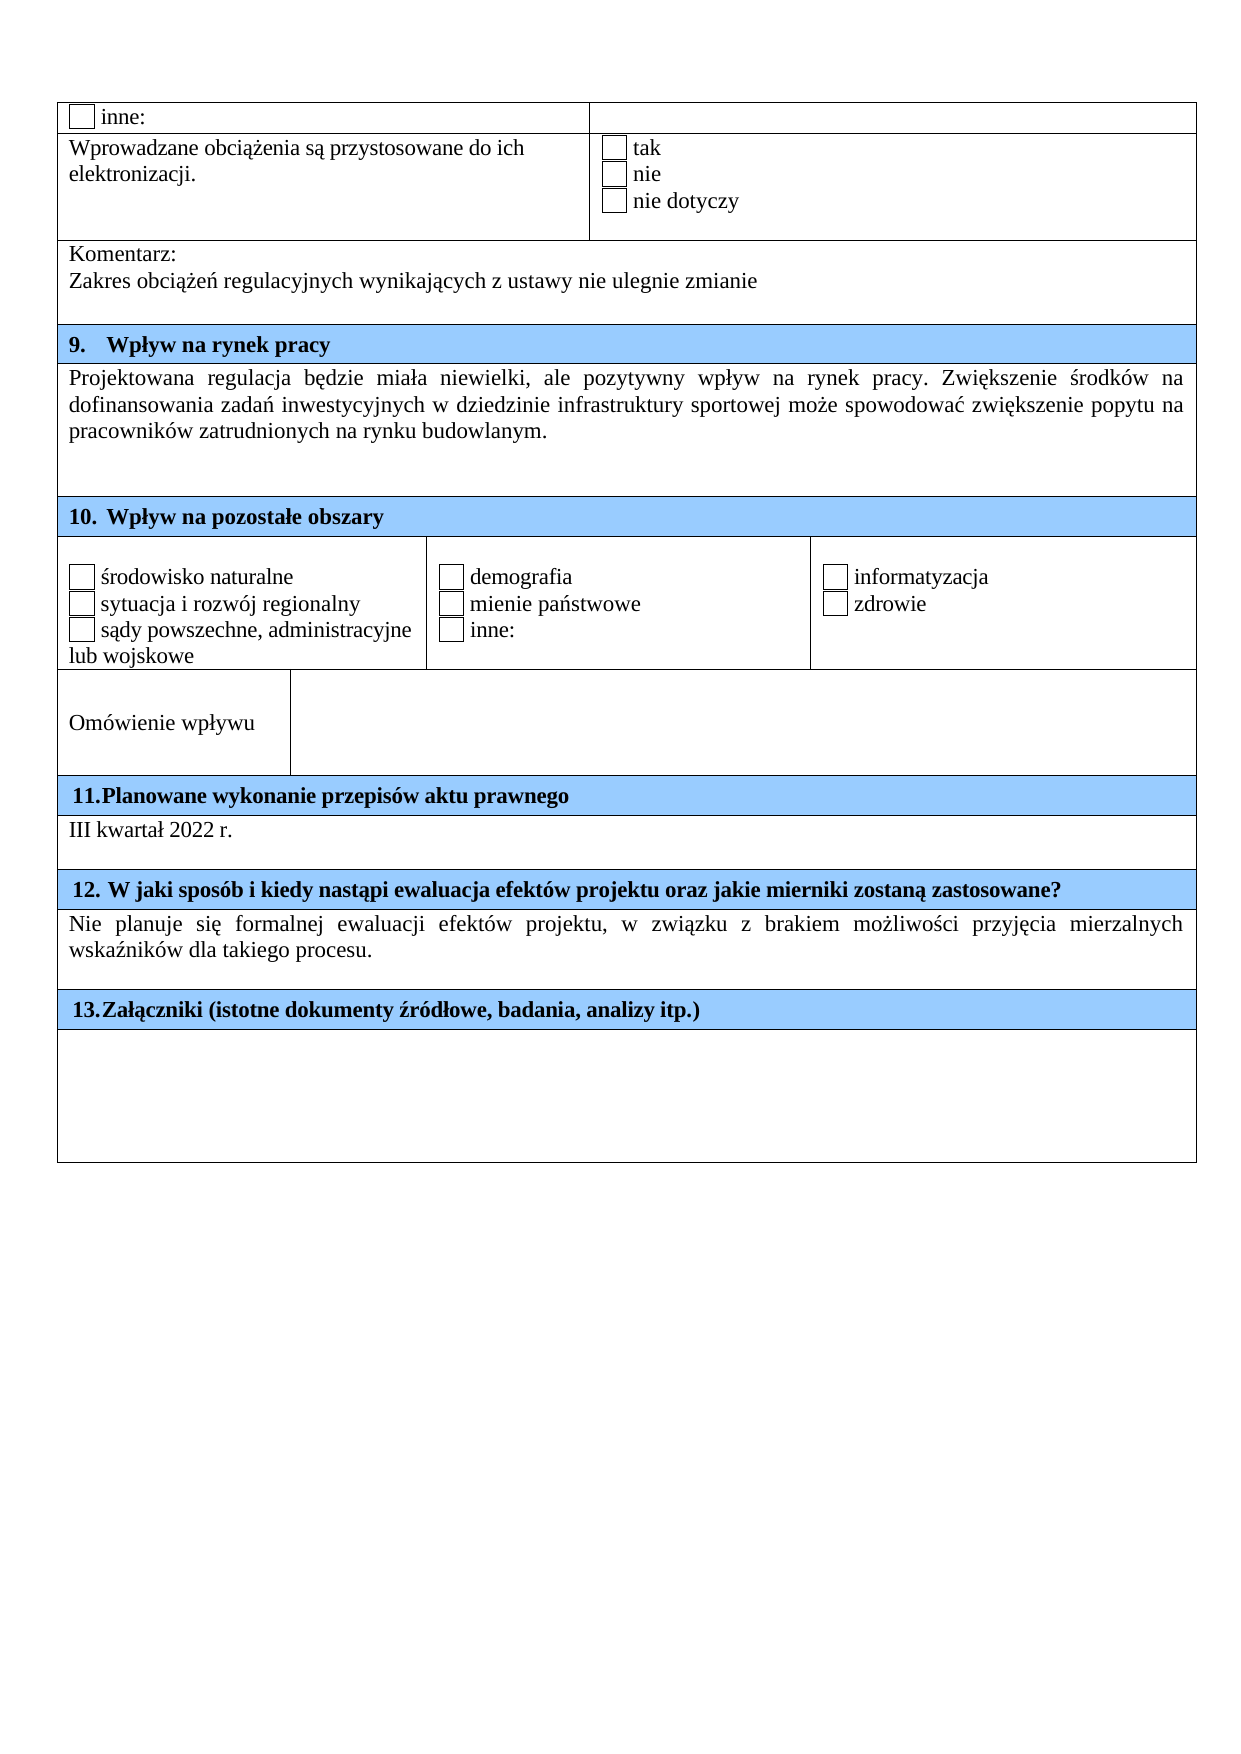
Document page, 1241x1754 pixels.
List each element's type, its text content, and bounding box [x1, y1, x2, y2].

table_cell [590, 103, 1196, 133]
table_cell W jaki sposób i kiedy nastąpi ewaluacja efektów projektu oraz jakie mierniki zostaną zastosowane? [58, 870, 1196, 909]
table_cell Planowane wykonanie przepisów aktu prawnego [58, 776, 1196, 815]
table_cell Wpływ na pozostałe obszary [58, 497, 1196, 536]
table_cell Omówienie wpływu [58, 670, 290, 775]
table_cell Wpływ na rynek pracy [58, 325, 1196, 363]
table_cell Załączniki (istotne dokumenty źródłowe, badania, analizy itp.) [58, 990, 1196, 1029]
table_cell Nie planuje się formalnej ewaluacji efektów projektu, w związku z brakiem możliwości przyjęcia mierzalnych wskaźników dla takiego procesu. [58, 910, 1196, 989]
table_cell środowisko naturalne sytuacja i rozwój regionalny sądy powszechne, administracyjne lub wojskowe [58, 537, 426, 669]
table_cell tak nie nie dotyczy [590, 134, 1196, 239]
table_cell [58, 103, 589, 133]
table_cell informatyzacja zdrowie [811, 537, 1196, 669]
table_cell Wprowadzane obciążenia są przystosowane do ich elektronizacji. [58, 134, 589, 239]
table_cell demografia mienie państwowe inne: [427, 537, 810, 669]
table_cell Projektowana regulacja będzie miała niewielki, ale pozytywny wpływ na rynek pracy. Zwiększenie środków na dofinansowania zadań inwestycyjnych w dziedzinie infrastruktury sportowej może spowodować zwiększenie popytu na pracowników zatrudnionych na rynku budowlanym. [58, 364, 1196, 496]
table_cell [58, 1030, 1196, 1162]
table_cell Komentarz: Zakres obciążeń regulacyjnych wynikających z ustawy nie ulegnie zmianie [58, 241, 1196, 323]
table_cell [291, 670, 1196, 775]
table_cell III kwartał 2022 r. [58, 816, 1196, 869]
